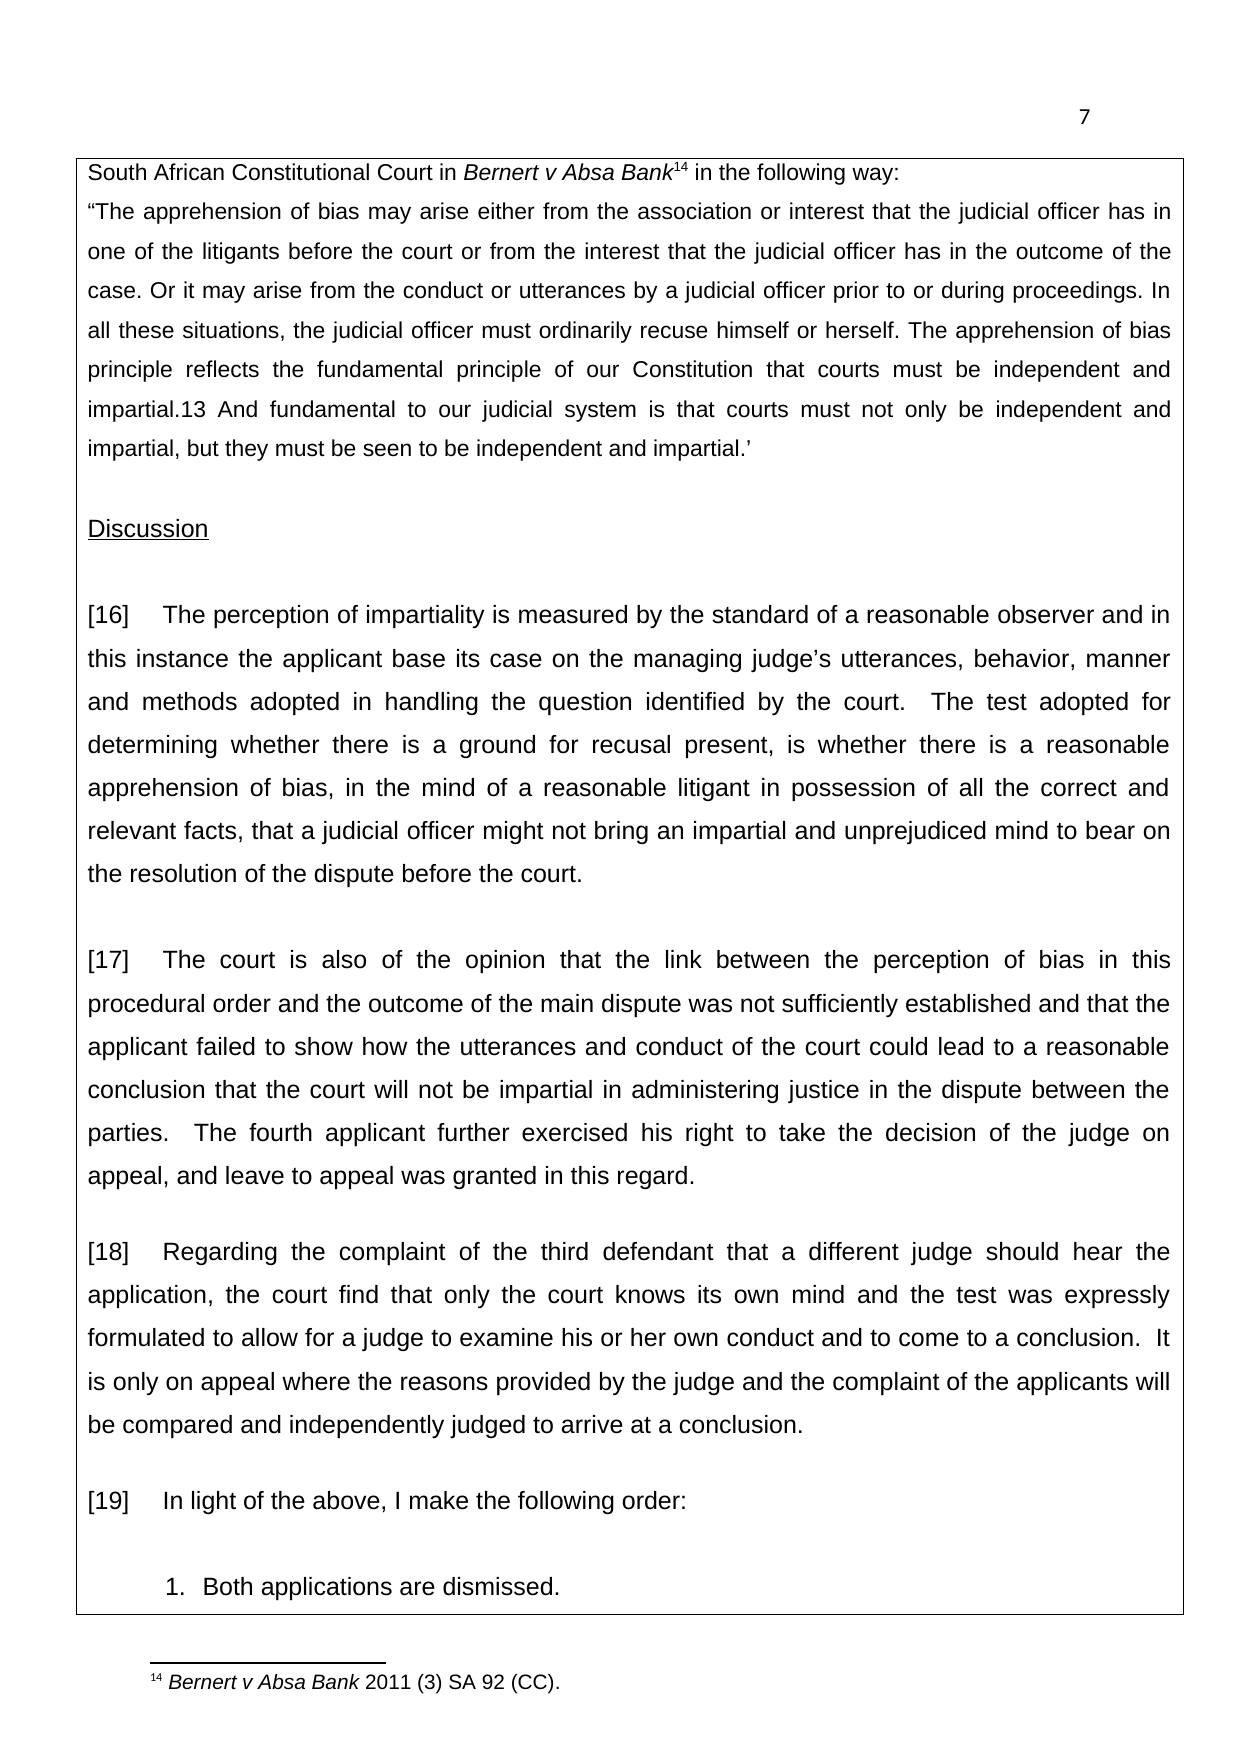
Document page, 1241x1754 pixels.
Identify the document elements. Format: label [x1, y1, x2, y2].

table_cell [77, 159, 1183, 1614]
